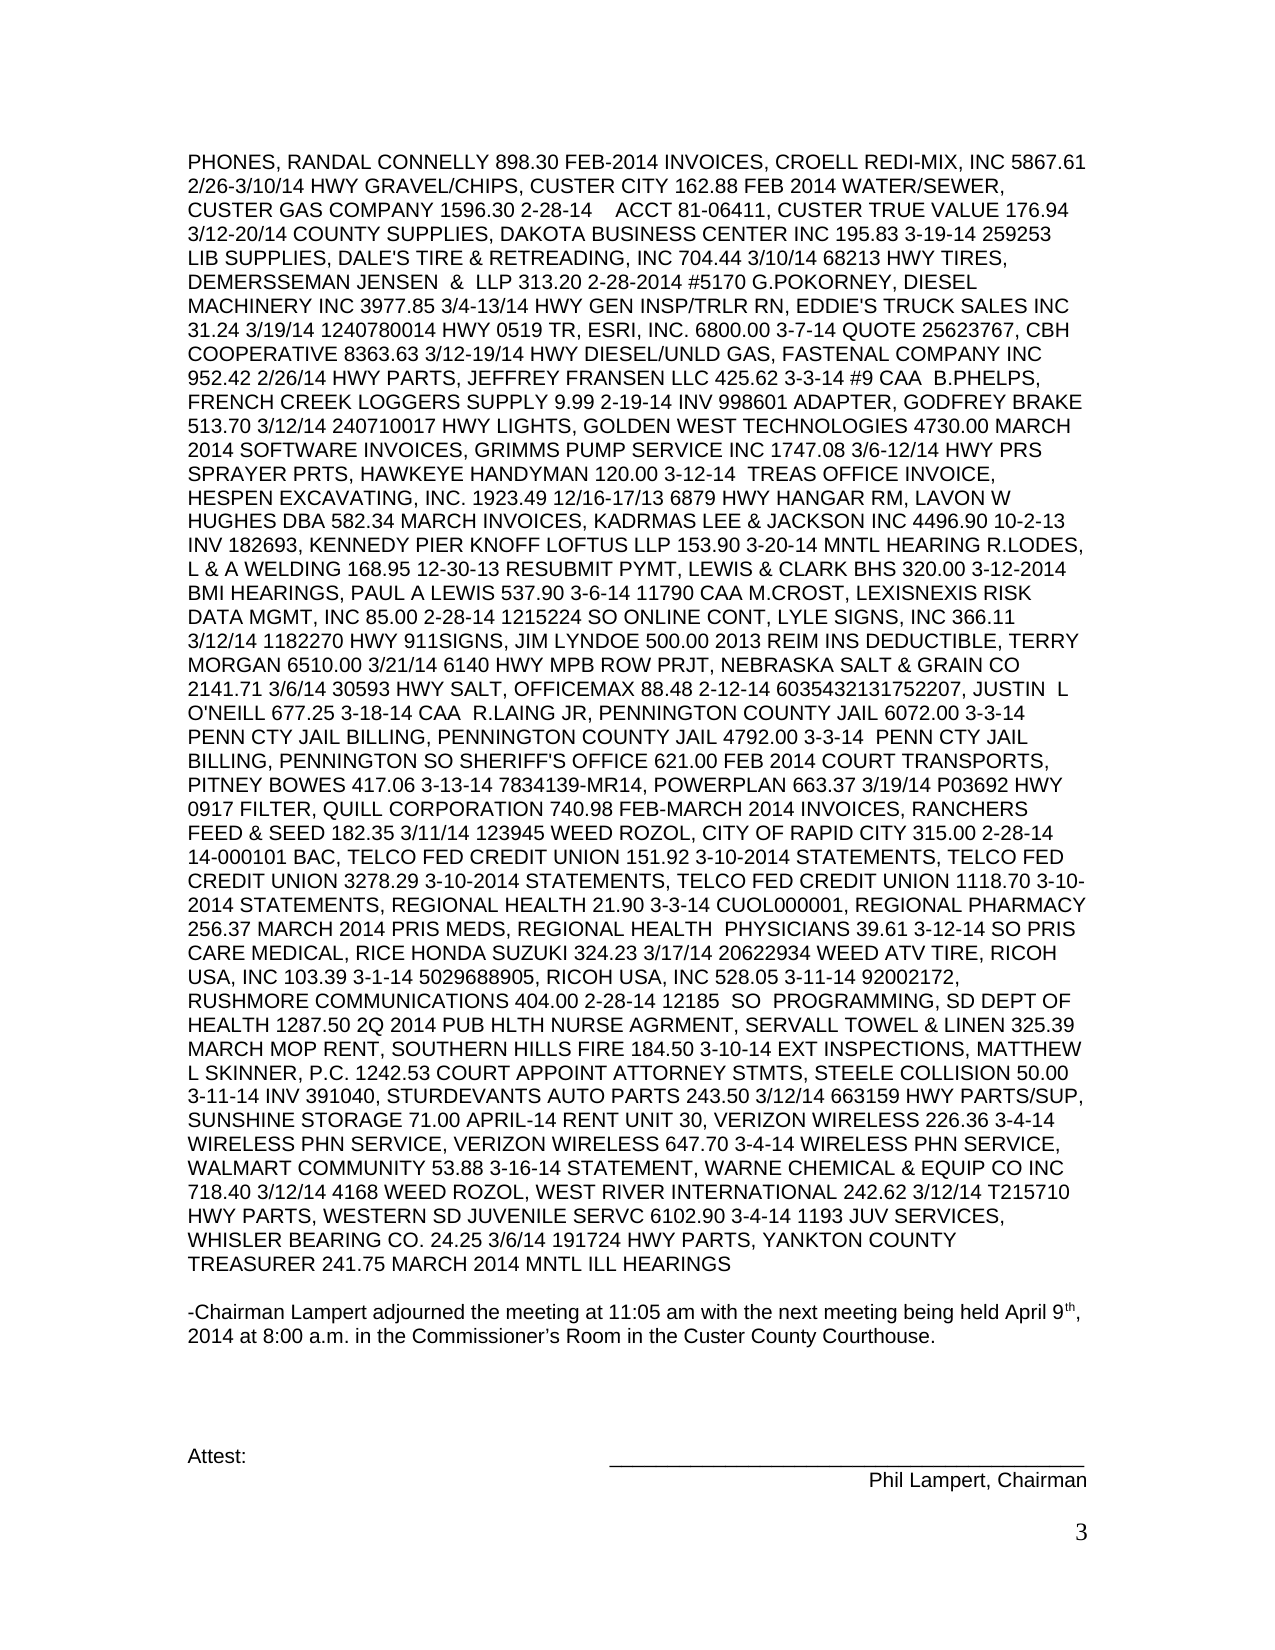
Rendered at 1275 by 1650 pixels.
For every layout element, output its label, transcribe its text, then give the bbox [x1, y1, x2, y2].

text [187, 150, 1087, 1276]
text Attest: _________________________________________ [187, 1444, 1087, 1468]
text -Chairman Lampert adjourned the meeting at 11:05 am with the next meeting being held April 9th, 2014 at 8:00 a.m. in the Commissioner’s Room in the Custer County Courthouse. [187, 1300, 1087, 1348]
text Phil Lampert, Chairman [187, 1468, 1087, 1492]
